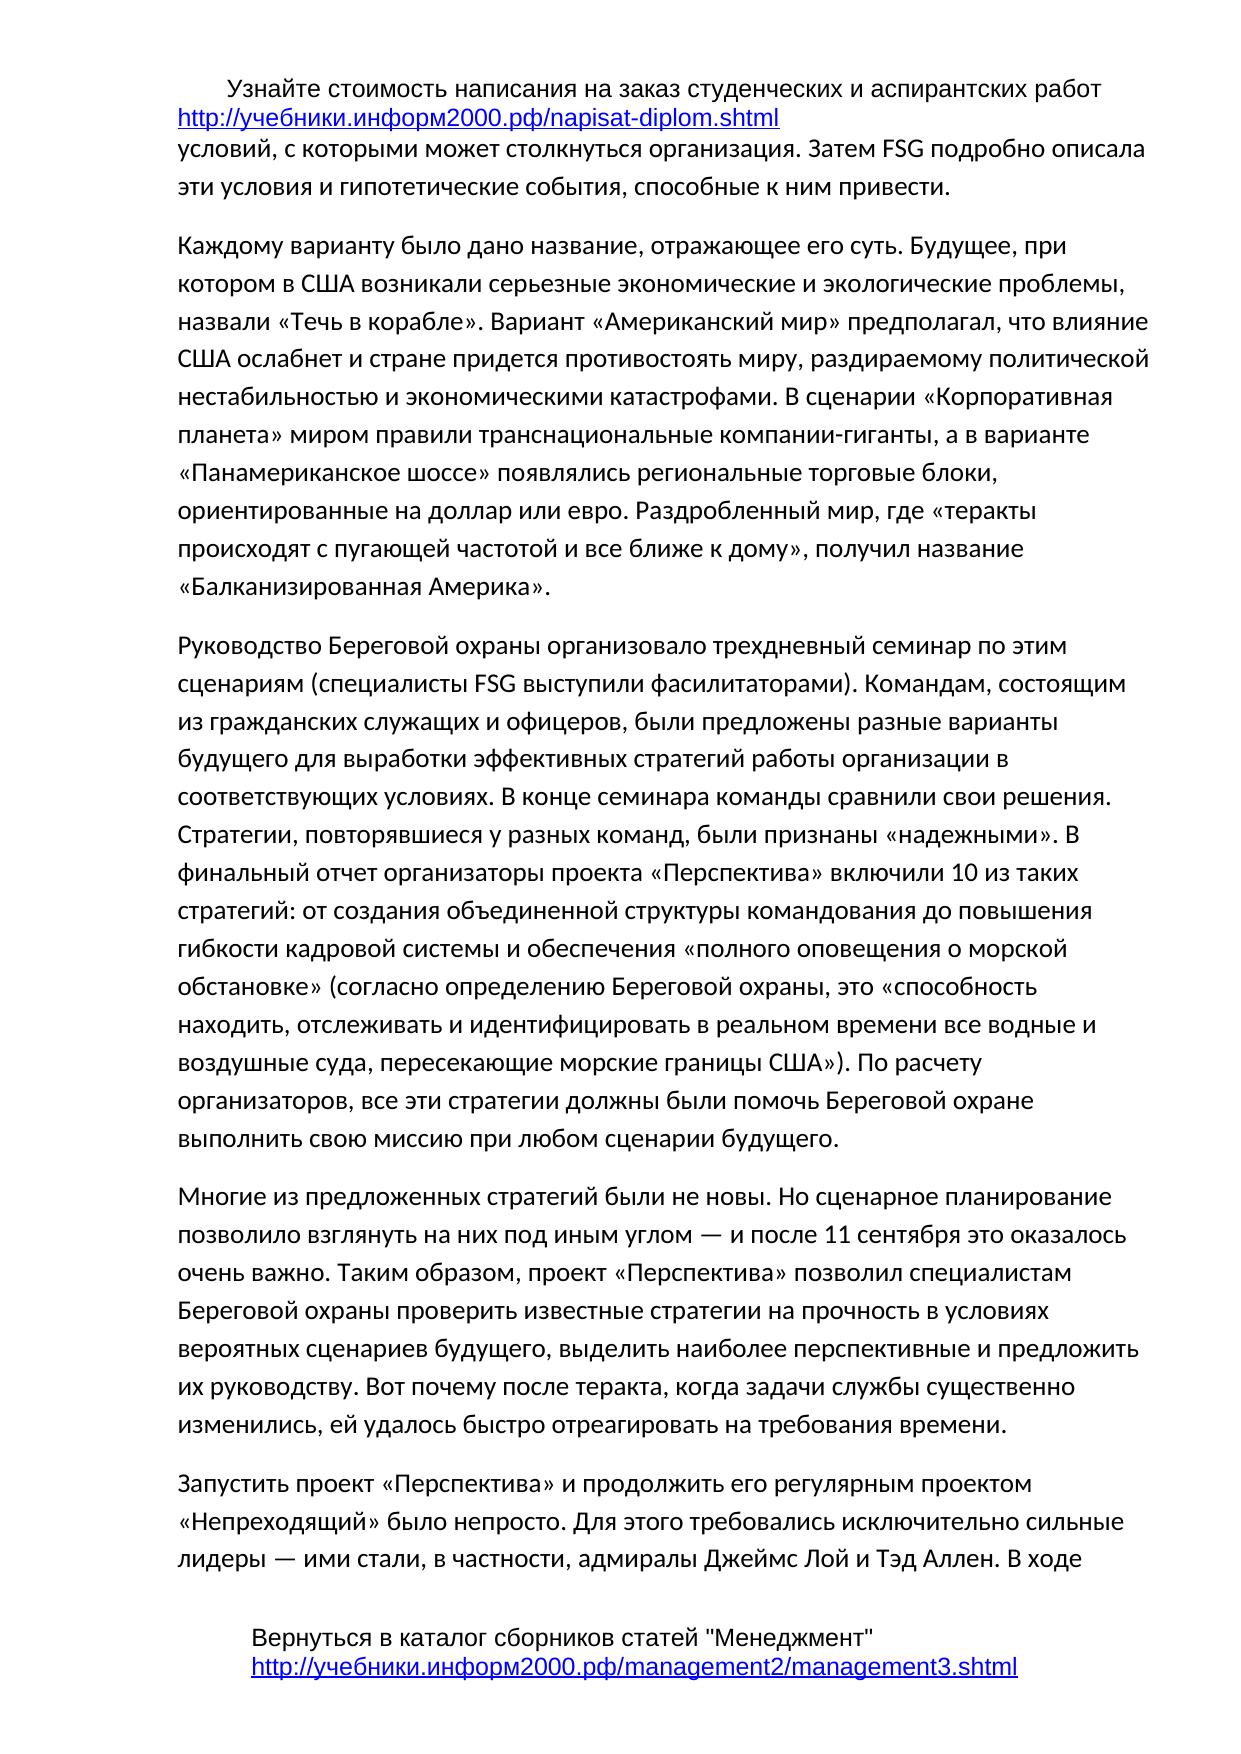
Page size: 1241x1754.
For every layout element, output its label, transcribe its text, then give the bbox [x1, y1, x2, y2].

text Многие из предложенных стратегий были не новы. Но сценарное планирование позволило взглянуть на них под иным углом — и после 11 сентября это оказалось очень важно. Таким образом, проект «Перспектива» позволил специалистам Береговой охраны проверить известные стратегии на прочность в условиях вероятных сценариев будущего, выделить наиболее перспективные и предложить их руководству. Вот почему после теракта, когда задачи службы существенно изменились, ей удалось быстро отреагировать на требования времени. [177, 1179, 1152, 1440]
text Руководство Береговой охраны организовало трехдневный семинар по этим сценариям (специалисты FSG выступили фасилитаторами). Командам, состоящим из гражданских служащих и офицеров, были предложены разные варианты будущего для выработки эффективных стратегий работы организации в соответствующих условиях. В конце семинара команды сравнили свои решения. Стратегии, повторявшиеся у разных команд, были признаны «надежными». В финальный отчет организаторы проекта «Перспектива» включили 10 из таких стратегий: от создания объединенной структуры командования до повышения гибкости кадровой системы и обеспечения «полного оповещения о морской обстановке» (согласно определению Береговой охраны, это «способность находить, отслеживать и идентифицировать в реальном времени все водные и воздушные суда, пересекающие морские границы США»). По расчету организаторов, все эти стратегии должны были помочь Береговой охране выполнить свою миссию при любом сценарии будущего. [177, 628, 1152, 1154]
text Каждому варианту было дано название, отражающее его суть. Будущее, при котором в США возникали серьезные экономические и экологические проблемы, назвали «Течь в корабле». Вариант «Американский мир» предполагал, что влияние США ослабнет и стране придется противостоять миру, раздираемому политической нестабильностью и экономическими катастрофами. В сценарии «Корпоративная планета» миром правили транснациональные компании-гиганты, а в варианте «Панамериканское шоссе» появлялись региональные торговые блоки, ориентированные на доллар или евро. Раздробленный мир, где «теракты происходят с пугающей частотой и все ближе к дому», получил название «Балканизированная Америка». [177, 228, 1152, 602]
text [177, 1466, 1152, 1575]
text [177, 131, 1152, 202]
